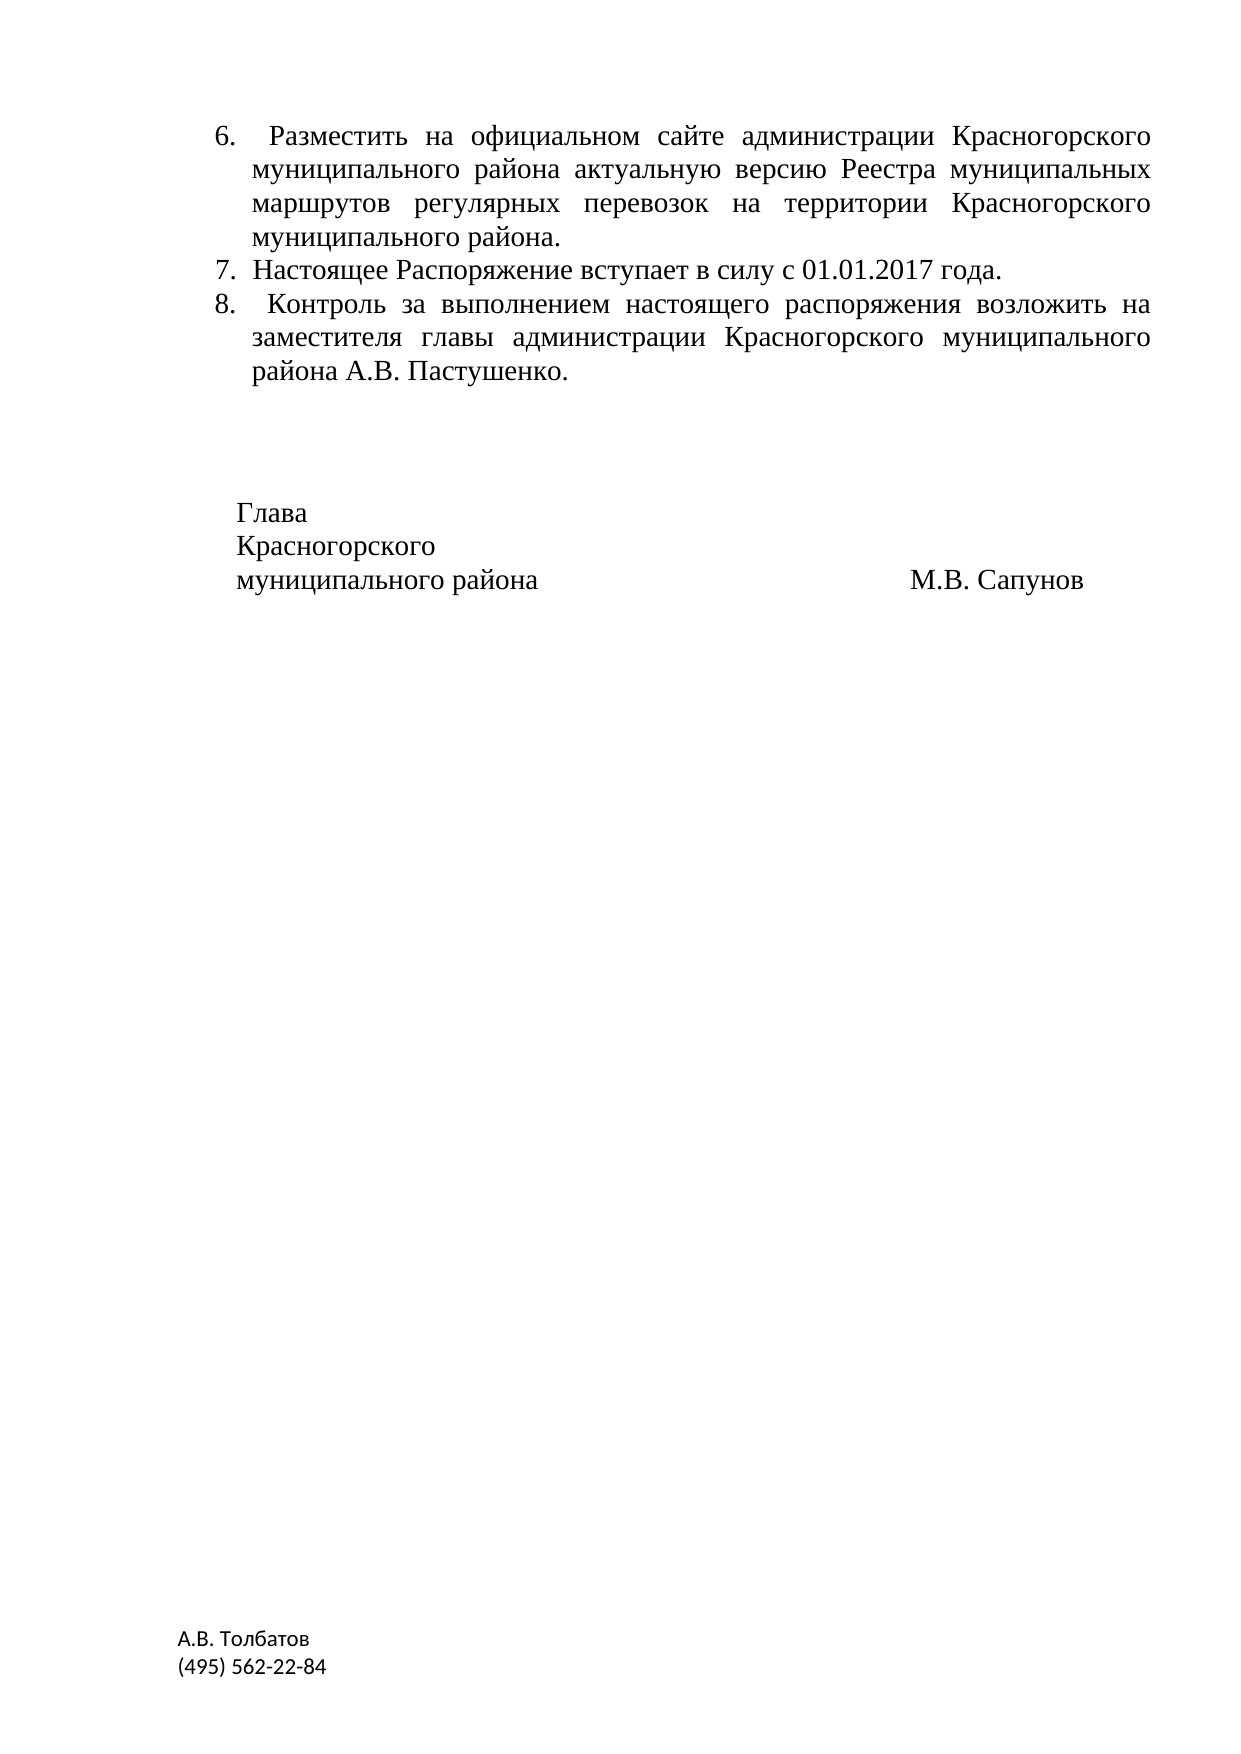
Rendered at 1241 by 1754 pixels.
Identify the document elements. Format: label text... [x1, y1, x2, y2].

list Настоящее Распоряжение вступает в силу с 01.01.2017 года. [215, 252, 1152, 286]
text Глава [236, 495, 1152, 528]
list Разместить на официальном сайте администрации Красногорского муниципального района актуальную версию Реестра муниципальных маршрутов регулярных перевозок на территории Красногорского муниципального района. [214, 118, 1152, 252]
text муниципального района М.В. Сапунов [236, 562, 1152, 596]
list Контроль за выполнением настоящего распоряжения возложить на заместителя главы администрации Красногорского муниципального района А.В. Пастушенко. [214, 286, 1152, 386]
text Красногорского [236, 528, 1152, 562]
